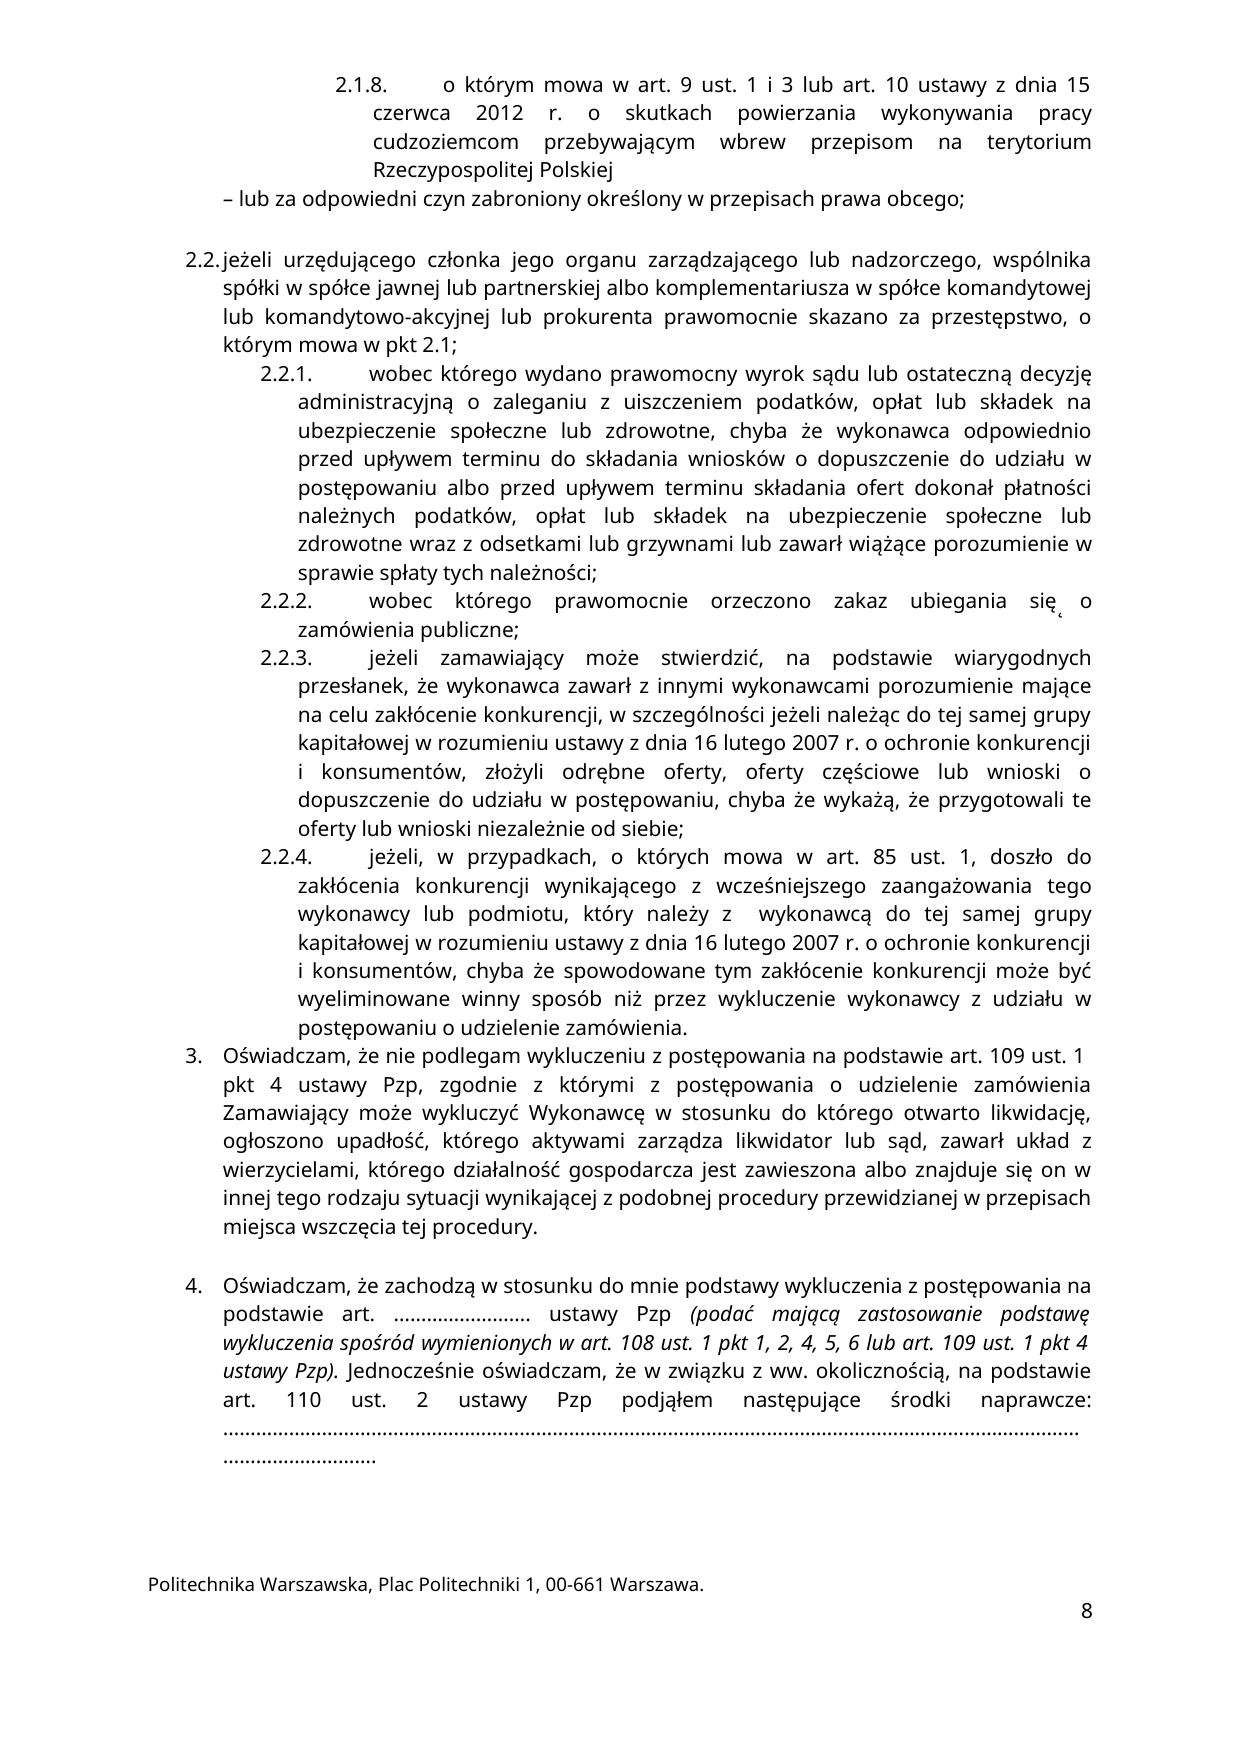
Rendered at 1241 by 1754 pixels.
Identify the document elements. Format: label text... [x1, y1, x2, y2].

list Oświadczam, że zachodzą w stosunku do mnie podstawy wykluczenia z postępowania na podstawie art. ……………………. ustawy Pzp (podać mającą zastosowanie podstawę wykluczenia spośród wymienionych w art. 108 ust. 1 pkt 1, 2, 4, 5, 6 lub art. 109 ust. 1 pkt 4 ustawy Pzp). Jednocześnie oświadczam, że w związku z ww. okolicznością, na podstawie art. 110 ust. 2 ustawy Pzp podjąłem następujące środki naprawcze: …………………………………………………………………………………………………………………………………………………………………. [185, 1271, 1092, 1470]
list o którym mowa w art. 9 ust. 1 i 3 lub art. 10 ustawy z dnia 15 czerwca 2012 r. o skutkach powierzania wykonywania pracy cudzoziemcom przebywającym wbrew przepisom na terytorium Rzeczypospolitej Polskiej [335, 70, 1092, 184]
list wobec którego wydano prawomocny wyrok sądu lub ostateczną decyzję administracyjną o zaleganiu z uiszczeniem podatków, opłat lub składek na ubezpieczenie społeczne lub zdrowotne, chyba że wykonawca odpowiednio przed upływem terminu do składania wniosków o dopuszczenie do udziału w postępowaniu albo przed upływem terminu składania ofert dokonał płatności należnych podatków, opłat lub składek na ubezpieczenie społeczne lub zdrowotne wraz z odsetkami lub grzywnami lub zawarł wiążące porozumienie w sprawie spłaty tych należności; [260, 359, 1092, 586]
text – lub za odpowiedni czyn zabroniony określony w przepisach prawa obcego; [223, 184, 1092, 212]
list wobec którego prawomocnie orzeczono zakaz ubiegania się̨ o zamówienia publiczne; [260, 586, 1092, 643]
list Oświadczam, że nie podlegam wykluczeniu z postępowania na podstawie art. 109 ust. 1 pkt 4 ustawy Pzp, zgodnie z którymi z postępowania o udzielenie zamówienia Zamawiający może wykluczyć Wykonawcę w stosunku do którego otwarto likwidację, ogłoszono upadłość, którego aktywami zarządza likwidator lub sąd, zawarł układ z wierzycielami, którego działalność gospodarcza jest zawieszona albo znajduje się on w innej tego rodzaju sytuacji wynikającej z podobnej procedury przewidzianej w przepisach miejsca wszczęcia tej procedury. [185, 1041, 1092, 1240]
list jeżeli, w przypadkach, o których mowa w art. 85 ust. 1, doszło do zakłócenia konkurencji wynikającego z wcześniejszego zaangażowania tego wykonawcy lub podmiotu, który należy z wykonawcą do tej samej grupy kapitałowej w rozumieniu ustawy z dnia 16 lutego 2007 r. o ochronie konkurencji i konsumentów, chyba że spowodowane tym zakłócenie konkurencji może być wyeliminowane winny sposób niż przez wykluczenie wykonawcy z udziału w postępowaniu o udzielenie zamówienia. [260, 842, 1092, 1041]
list jeżeli zamawiający może stwierdzić, na podstawie wiarygodnych przesłanek, że wykonawca zawarł z innymi wykonawcami porozumienie mające na celu zakłócenie konkurencji, w szczególności jeżeli należąc do tej samej grupy kapitałowej w rozumieniu ustawy z dnia 16 lutego 2007 r. o ochronie konkurencji i konsumentów, złożyli odrębne oferty, oferty częściowe lub wnioski o dopuszczenie do udziału w postępowaniu, chyba że wykażą, że przygotowali te oferty lub wnioski niezależnie od siebie; [260, 643, 1092, 842]
list jeżeli urzędującego członka jego organu zarządzającego lub nadzorczego, wspólnika spółki w spółce jawnej lub partnerskiej albo komplementariusza w spółce komandytowej lub komandytowo-akcyjnej lub prokurenta prawomocnie skazano za przestępstwo, o którym mowa w pkt 2.1; [185, 245, 1092, 359]
